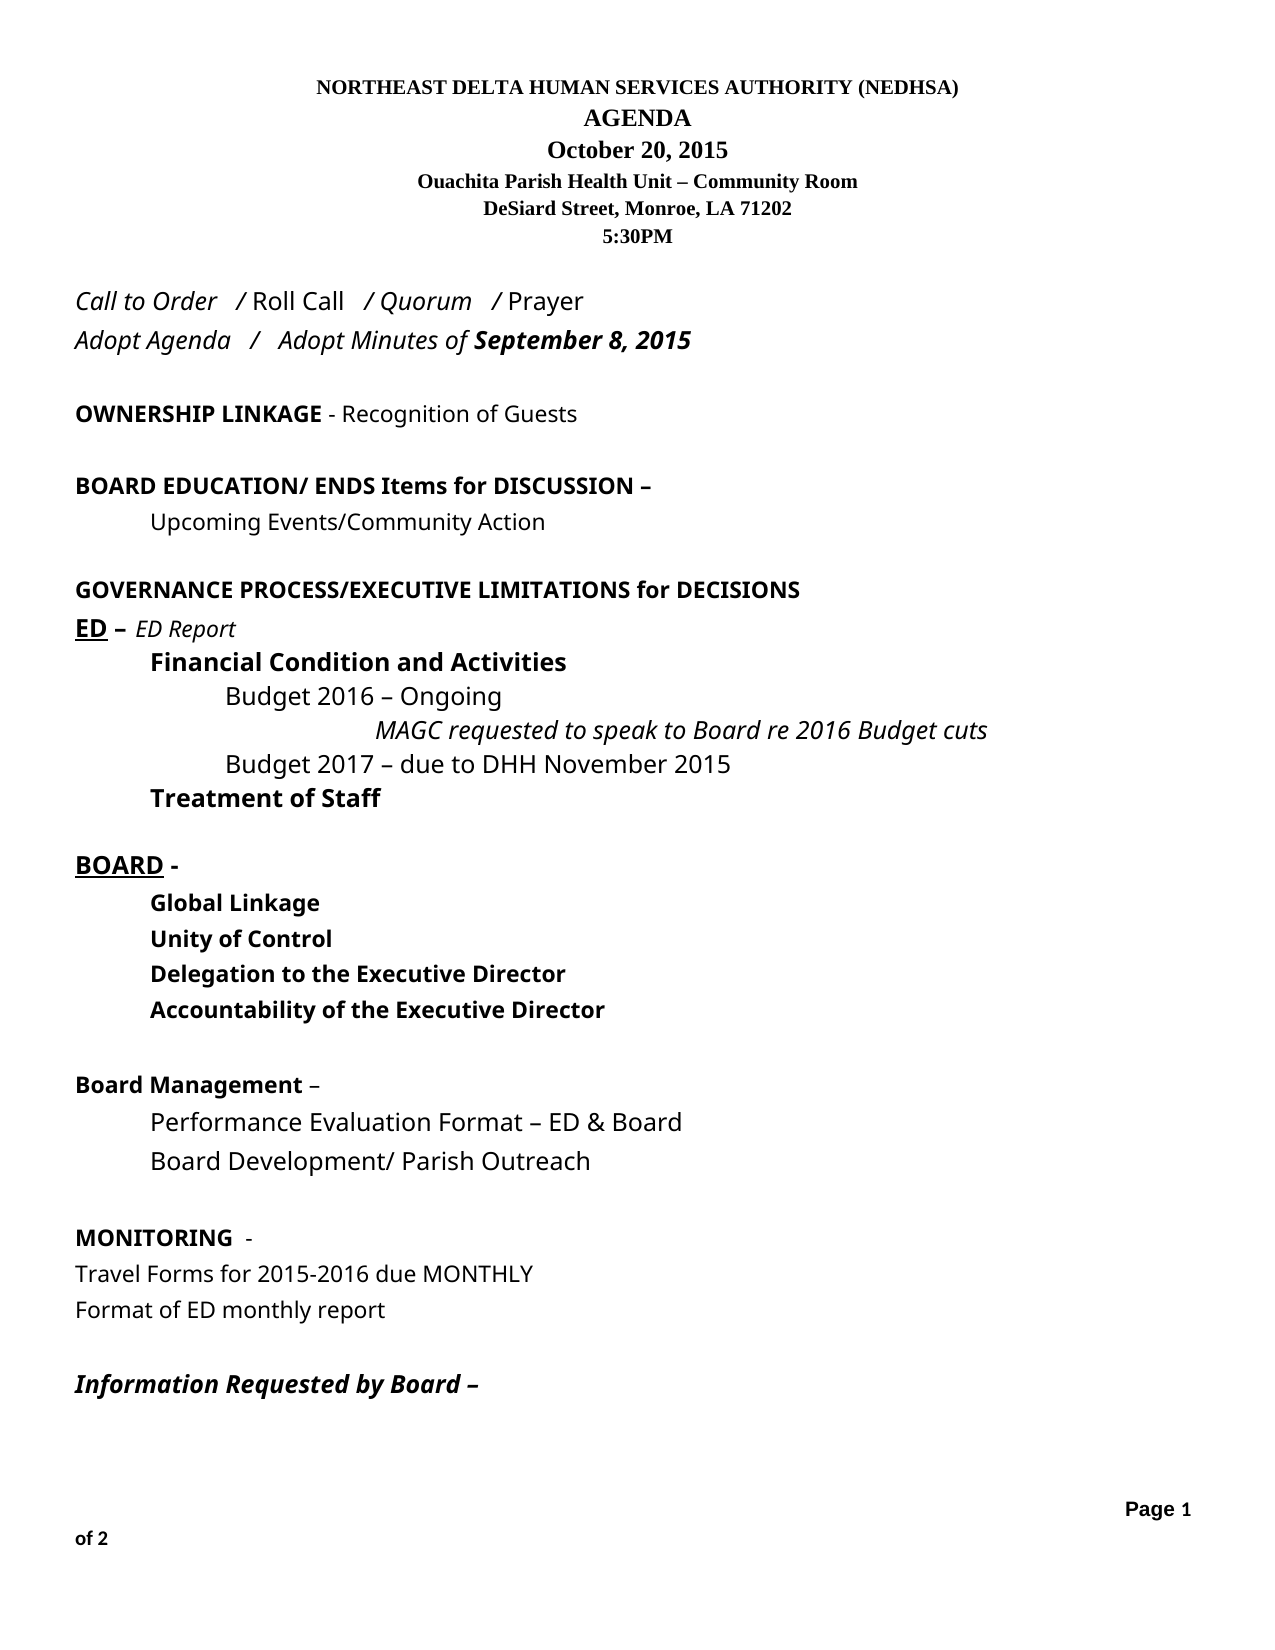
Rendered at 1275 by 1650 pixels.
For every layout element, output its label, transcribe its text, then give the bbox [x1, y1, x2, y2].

text Call to Order / Roll Call / Quorum / Prayer [75, 284, 1200, 318]
text October 20, 2015 [75, 136, 1200, 164]
text BOARD EDUCATION/ ENDS Items for DISCUSSION – [75, 470, 1200, 501]
subtitle MAGC requested to speak to Board re 2016 Budget cuts [375, 712, 1200, 747]
text Information Requested by Board – [75, 1366, 1200, 1400]
text Upcoming Events/Community Action [75, 506, 1200, 537]
text Performance Evaluation Format – ED & Board [75, 1104, 1200, 1139]
text GOVERNANCE PROCESS/EXECUTIVE LIMITATIONS for DECISIONS [75, 574, 1200, 606]
subtitle Treatment of Staff [75, 781, 1200, 815]
subtitle Financial Condition and Activities [75, 644, 1200, 678]
text Accountability of the Executive Director [150, 994, 1200, 1026]
text NORTHEAST DELTA HUMAN SERVICES AUTHORITY (NEDHSA) [75, 75, 1200, 99]
text BOARD - [75, 847, 1200, 881]
text Format of ED monthly report [75, 1294, 1200, 1325]
text Adopt Agenda / Adopt Minutes of September 8, 2015 [75, 323, 1200, 357]
text 5:30PM [75, 224, 1200, 248]
text Board Management – [75, 1069, 1200, 1100]
text OWNERSHIP LINKAGE - Recognition of Guests [75, 398, 1200, 429]
text DeSiard Street, Monroe, LA 71202 [75, 196, 1200, 220]
text Board Development/ Parish Outreach [75, 1144, 1200, 1178]
subtitle Budget 2017 – due to DHH November 2015 [150, 747, 1200, 781]
text Ouachita Parish Health Unit – Community Room [75, 169, 1200, 193]
text Delegation to the Executive Director [150, 958, 1200, 990]
subtitle Budget 2016 – Ongoing [75, 678, 1200, 712]
text AGENDA [75, 103, 1200, 131]
subtitle ED – ED Report [75, 610, 1200, 644]
text Unity of Control [150, 922, 1200, 954]
text Travel Forms for 2015-2016 due MONTHLY [75, 1258, 1200, 1289]
text MONITORING - [75, 1222, 1200, 1253]
text Global Linkage [150, 887, 1200, 918]
